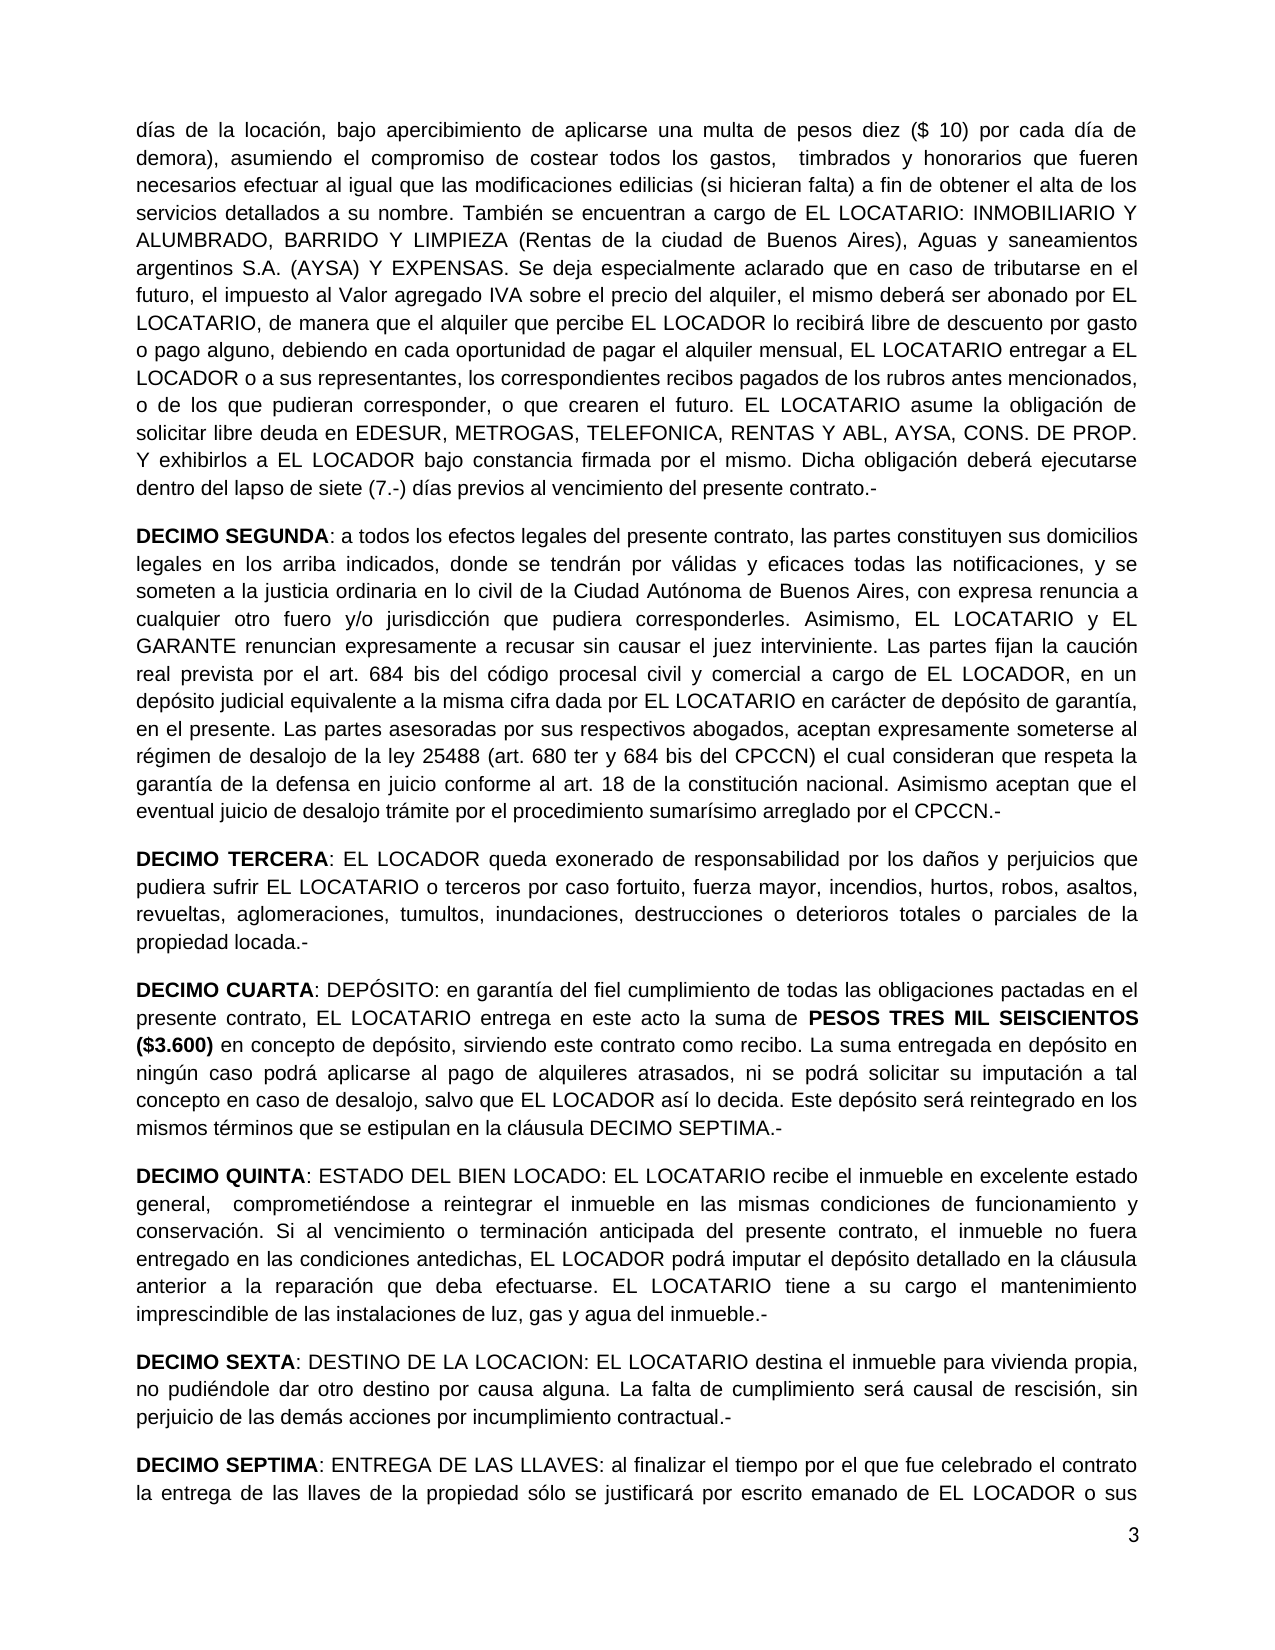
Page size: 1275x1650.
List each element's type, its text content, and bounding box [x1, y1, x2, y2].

text DECIMO TERCERA: EL LOCADOR queda exonerado de responsabilidad por los daños y perjuicios que pudiera sufrir EL LOCATARIO o terceros por caso fortuito, fuerza mayor, incendios, hurtos, robos, asaltos, revueltas, aglomeraciones, tumultos, inundaciones, destrucciones o deterioros totales o parciales de la propiedad locada.- [136, 847, 1139, 954]
text DECIMO CUARTA: DEPÓSITO: en garantía del fiel cumplimiento de todas las obligaciones pactadas en el presente contrato, EL LOCATARIO entrega en este acto la suma de PESOS TRES MIL SEISCIENTOS ($3.600) en concepto de depósito, sirviendo este contrato como recibo. La suma entregada en depósito en ningún caso podrá aplicarse al pago de alquileres atrasados, ni se podrá solicitar su imputación a tal concepto en caso de desalojo, salvo que EL LOCADOR así lo decida. Este depósito será reintegrado en los mismos términos que se estipulan en la cláusula DECIMO SEPTIMA.- [136, 978, 1139, 1139]
text DECIMO SEGUNDA: a todos los efectos legales del presente contrato, las partes constituyen sus domicilios legales en los arriba indicados, donde se tendrán por válidas y eficaces todas las notificaciones, y se someten a la justicia ordinaria en lo civil de la Ciudad Autónoma de Buenos Aires, con expresa renuncia a cualquier otro fuero y/o jurisdicción que pudiera corresponderles. Asimismo, EL LOCATARIO y EL GARANTE renuncian expresamente a recusar sin causar el juez interviniente. Las partes fijan la caución real prevista por el art. 684 bis del código procesal civil y comercial a cargo de EL LOCADOR, en un depósito judicial equivalente a la misma cifra dada por EL LOCATARIO en carácter de depósito de garantía, en el presente. Las partes asesoradas por sus respectivos abogados, aceptan expresamente someterse al régimen de desalojo de la ley 25488 (art. 680 ter y 684 bis del CPCCN) el cual consideran que respeta la garantía de la defensa en juicio conforme al art. 18 de la constitución nacional. Asimismo aceptan que el eventual juicio de desalojo trámite por el procedimiento sumarísimo arreglado por el CPCCN.- [136, 524, 1139, 823]
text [136, 118, 1139, 499]
text DECIMO SEXTA: DESTINO DE LA LOCACION: EL LOCATARIO destina el inmueble para vivienda propia, no pudiéndole dar otro destino por causa alguna. La falta de cumplimiento será causal de rescisión, sin perjuicio de las demás acciones por incumplimiento contractual.- [136, 1350, 1139, 1429]
text DECIMO QUINTA: ESTADO DEL BIEN LOCADO: EL LOCATARIO recibe el inmueble en excelente estado general, comprometiéndose a reintegrar el inmueble en las mismas condiciones de funcionamiento y conservación. Si al vencimiento o terminación anticipada del presente contrato, el inmueble no fuera entregado en las condiciones antedichas, EL LOCADOR podrá imputar el depósito detallado en la cláusula anterior a la reparación que deba efectuarse. EL LOCATARIO tiene a su cargo el mantenimiento imprescindible de las instalaciones de luz, gas y agua del inmueble.- [136, 1164, 1139, 1325]
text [136, 1453, 1139, 1504]
